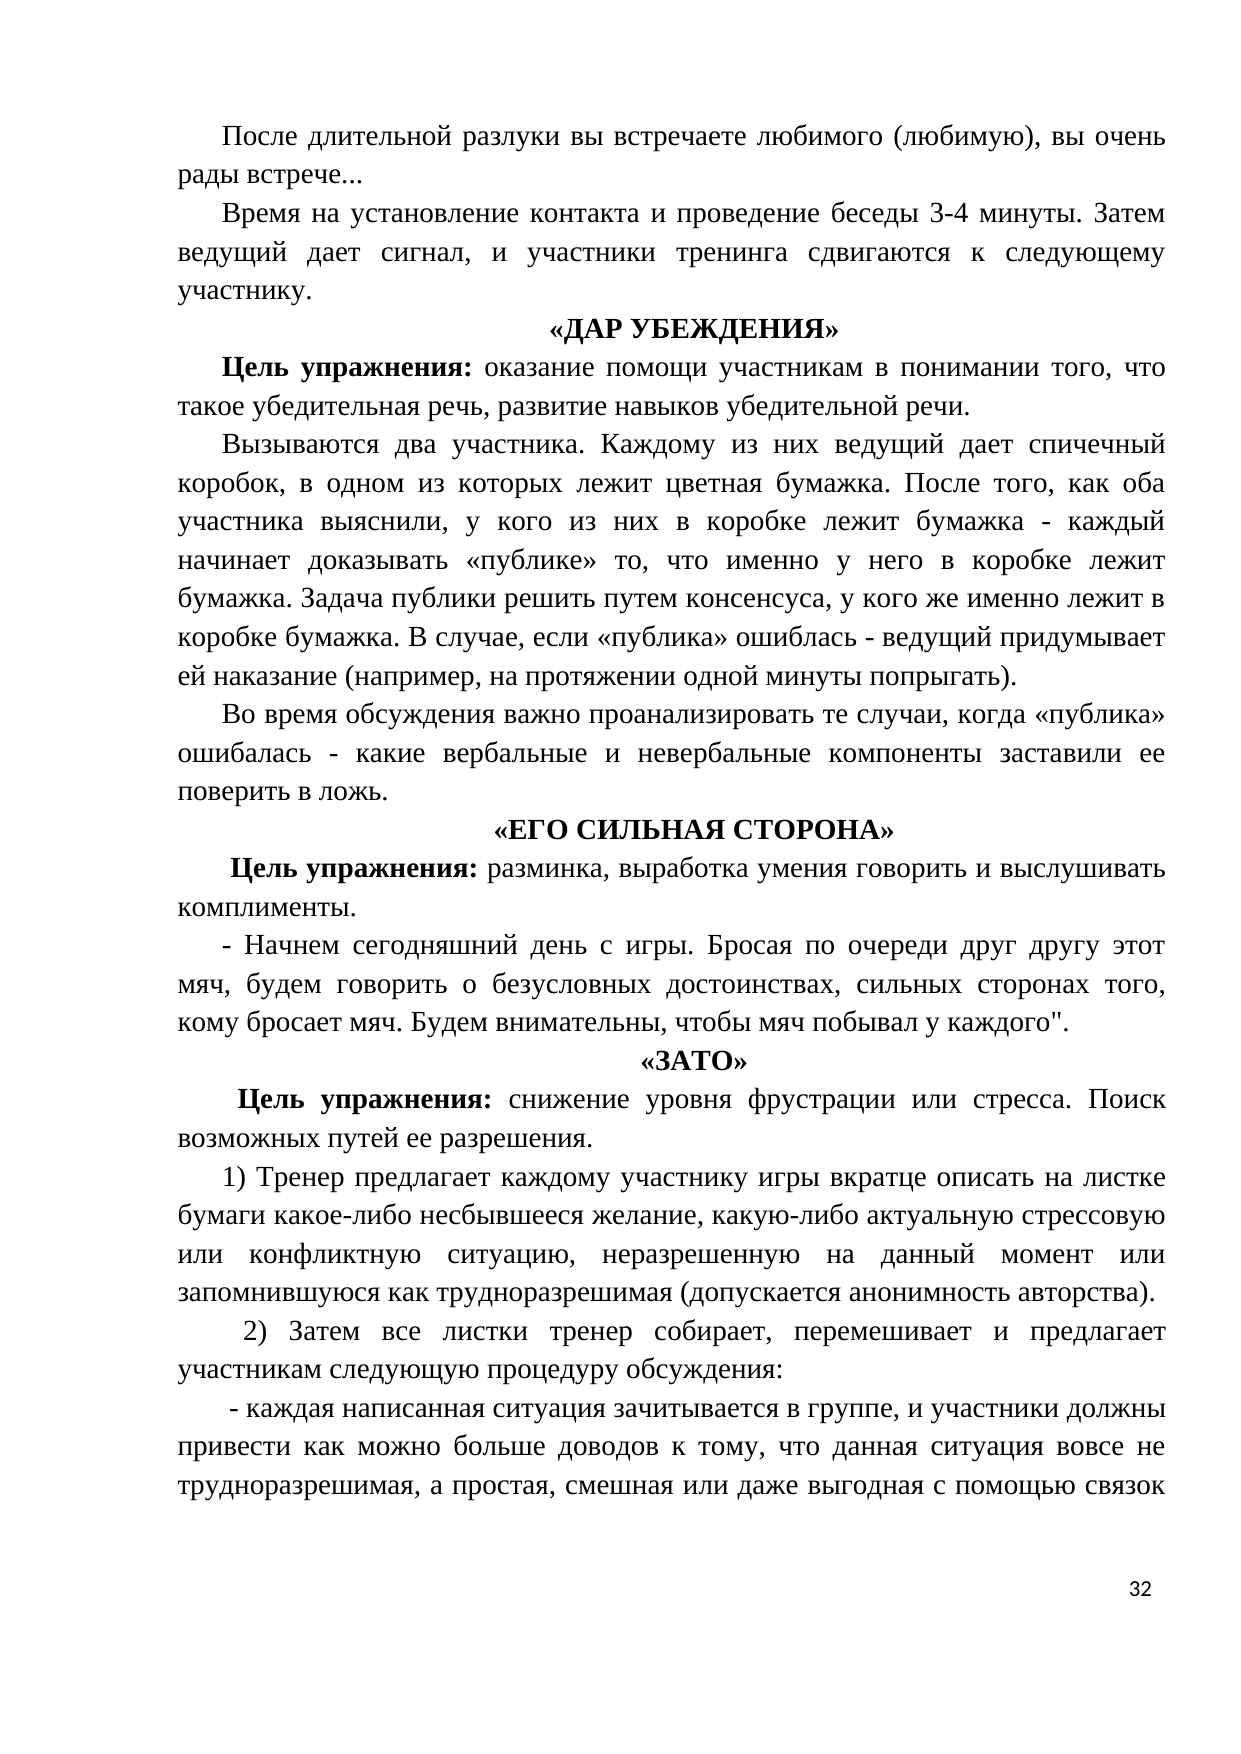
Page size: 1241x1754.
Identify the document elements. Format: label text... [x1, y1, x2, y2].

text «ЕГО СИЛЬНАЯ СТОРОНА» [177, 812, 1167, 845]
text - Начнем сегодняшний день с игры. Бросая по очереди друг другу этот мяч, будем говорить о безусловных достоинствах, сильных сторонах того, кому бросает мяч. Будем внимательны, чтобы мяч побывал у каждого". [177, 927, 1167, 1038]
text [177, 1390, 1167, 1501]
text Цель упражнения: снижение уровня фрустрации или стресса. Поиск возможных путей ее разрешения. [177, 1082, 1167, 1154]
text Цель упражнения: разминка, выработка умения говорить и выслушивать комплименты. [177, 850, 1167, 922]
text Цель упражнения: оказание помощи участникам в понимании того, что такое убедительная речь, развитие навыков убедительной речи. [177, 349, 1167, 421]
text «ЗАТО» [177, 1043, 1167, 1077]
text 2) Затем все листки тренер собирает, перемешивает и предлагает участникам следующую процедуру обсуждения: [177, 1313, 1167, 1385]
text После длительной разлуки вы встречаете любимого (любимую), вы очень рады встрече... [177, 118, 1167, 190]
text Вызываются два участника. Каждому из них ведущий дает спичечный коробок, в одном из которых лежит цветная бумажка. После того, как оба участника выяснили, у кого из них в коробке лежит бумажка - каждый начинает доказывать «публике» то, что именно у него в коробке лежит бумажка. Задача публики решить путем консенсуса, у кого же именно лежит в коробке бумажка. В случае, если «публика» ошиблась - ведущий придумывает ей наказание (например, на протяжении одной минуты попрыгать). [177, 426, 1167, 691]
text Во время обсуждения важно проанализировать те случаи, когда «публика» ошибалась - какие вербальные и невербальные компоненты заставили ее поверить в ложь. [177, 696, 1167, 807]
text 1) Тренер предлагает каждому участнику игры вкратце описать на листке бумаги какое-либо несбывшееся желание, какую-либо актуальную стрессовую или конфликтную ситуацию, неразрешенную на данный момент или запомнившуюся как трудноразрешимая (допускается анонимность авторства). [177, 1159, 1167, 1308]
text Время на установление контакта и проведение беседы 3-4 минуты. Затем ведущий дает сигнал, и участники тренинга сдвигаются к следующему участнику. [177, 195, 1167, 306]
text «ДАР УБЕЖДЕНИЯ» [177, 311, 1167, 344]
